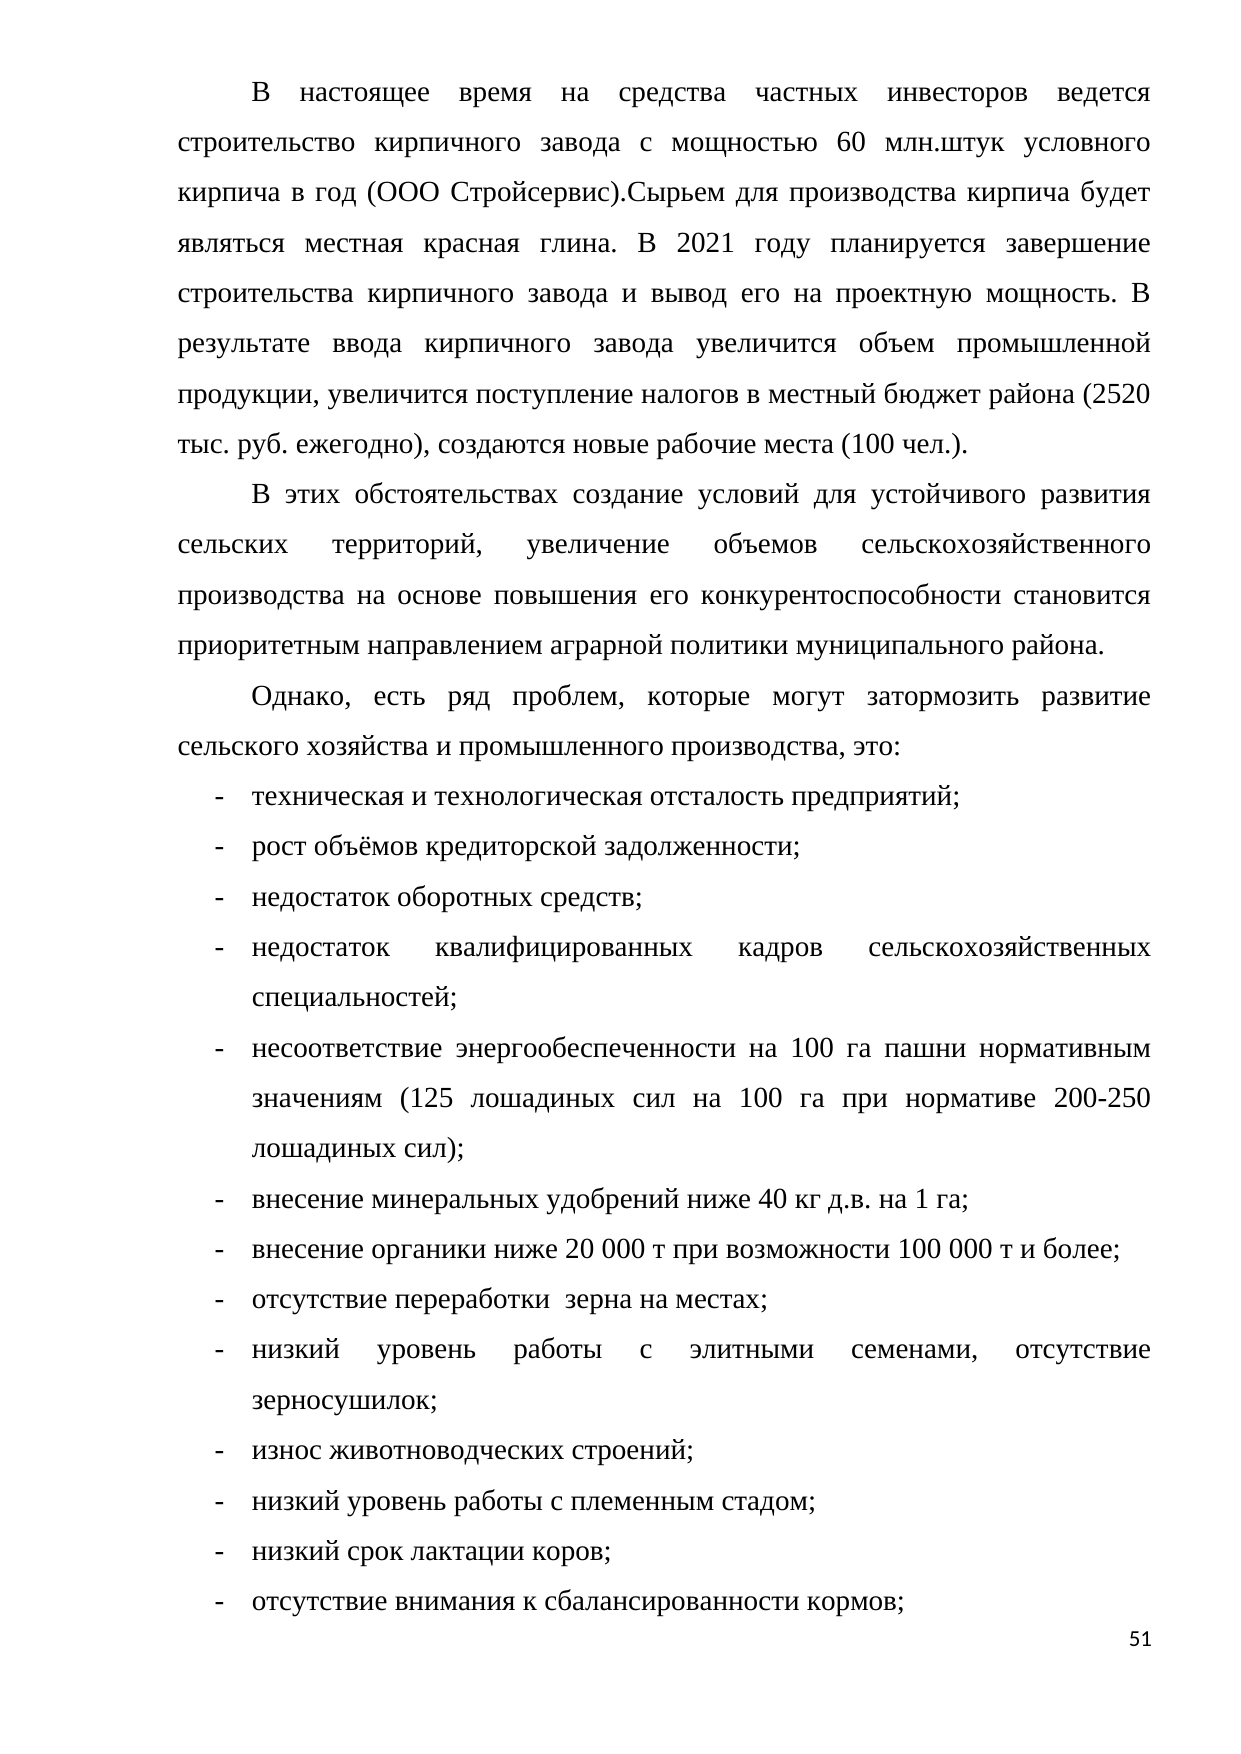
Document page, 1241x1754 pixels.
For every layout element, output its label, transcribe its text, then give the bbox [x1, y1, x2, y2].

list отсутствие переработки зерна на местах; [214, 1281, 1152, 1315]
list техническая и технологическая отсталость предприятий; [214, 778, 1152, 812]
text В настоящее время на средства частных инвесторов ведется строительство кирпичного завода с мощностью 60 млн.штук условного кирпича в год (ООО Стройсервис).Сырьем для производства кирпича будет являться местная красная глина. В 2021 году планируется завершение строительства кирпичного завода и вывод его на проектную мощность. В результате ввода кирпичного завода увеличится объем промышленной продукции, увеличится поступление налогов в местный бюджет района (2520 тыс. руб. ежегодно), создаются новые рабочие места (100 чел.). [177, 74, 1152, 459]
list отсутствие внимания к сбалансированности кормов; [214, 1583, 1152, 1617]
list несоответствие энергообеспеченности на 100 га пашни нормативным значениям (125 лошадиных сил на 100 га при нормативе 200-250 лошадиных сил); [214, 1030, 1152, 1164]
list низкий уровень работы с племенным стадом; [214, 1483, 1152, 1516]
list износ животноводческих строений; [214, 1432, 1152, 1466]
list низкий срок лактации коров; [214, 1533, 1152, 1566]
list низкий уровень работы с элитными семенами, отсутствие зерносушилок; [214, 1332, 1152, 1416]
list внесение органики ниже 20 000 т при возможности 100 000 т и более; [214, 1231, 1152, 1264]
list недостаток оборотных средств; [214, 879, 1152, 912]
list рост объёмов кредиторской задолженности; [214, 828, 1152, 862]
list недостаток квалифицированных кадров сельскохозяйственных специальностей; [214, 929, 1152, 1013]
list внесение минеральных удобрений ниже 40 кг д.в. на 1 га; [214, 1181, 1152, 1214]
text Однако, есть ряд проблем, которые могут затормозить развитие сельского хозяйства и промышленного производства, это: [177, 678, 1152, 761]
text В этих обстоятельствах создание условий для устойчивого развития сельских территорий, увеличение объемов сельскохозяйственного производства на основе повышения его конкурентоспособности становится приоритетным направлением аграрной политики муниципального района. [177, 476, 1152, 661]
